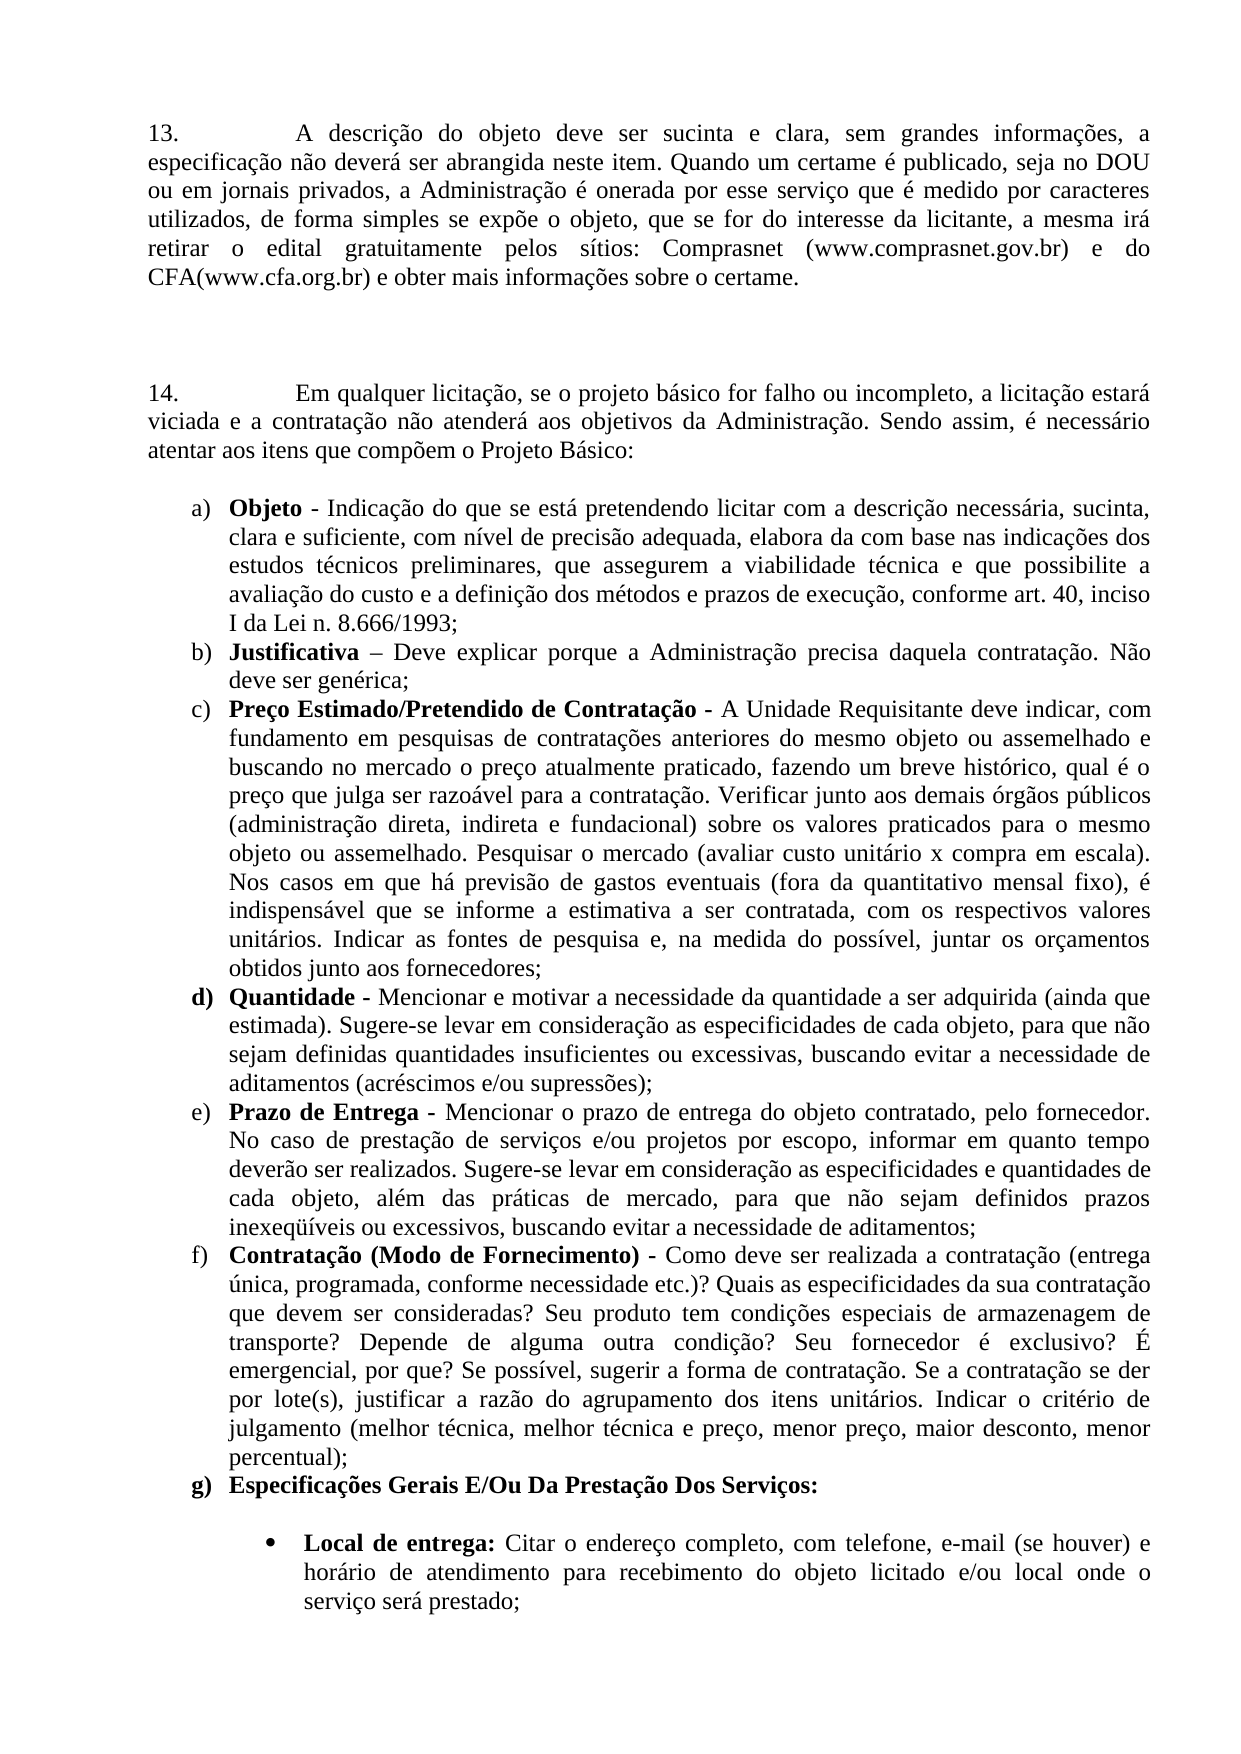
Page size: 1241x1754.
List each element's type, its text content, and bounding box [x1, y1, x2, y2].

text 14. Em qualquer licitação, se o projeto básico for falho ou incompleto, a licitação estará viciada e a contratação não atenderá aos objetivos da Administração. Sendo assim, é necessário atentar aos itens que compõem o Projeto Básico: [148, 378, 1152, 464]
text 13. A descrição do objeto deve ser sucinta e clara, sem grandes informações, a especificação não deverá ser abrangida neste item. Quando um certame é publicado, seja no DOU ou em jornais privados, a Administração é onerada por esse serviço que é medido por caracteres utilizados, de forma simples se expõe o objeto, que se for do interesse da licitante, a mesma irá retirar o edital gratuitamente pelos sítios: Comprasnet (www.comprasnet.gov.br) e do CFA(www.cfa.org.br) e obter mais informações sobre o certame. [148, 118, 1152, 291]
list Contratação (Modo de Fornecimento) - Como deve ser realizada a contratação (entrega única, programada, conforme necessidade etc.)? Quais as especificidades da sua contratação que devem ser consideradas? Seu produto tem condições especiais de armazenagem de transporte? Depende de alguma outra condição? Seu fornecedor é exclusivo? É emergencial, por que? Se possível, sugerir a forma de contratação. Se a contratação se der por lote(s), justificar a razão do agrupamento dos itens unitários. Indicar o critério de julgamento (melhor técnica, melhor técnica e preço, menor preço, maior desconto, menor percentual); [191, 1386, 1152, 1616]
list Justificativa – Deve explicar porque a Administração precisa daquela contratação. Não deve ser genérica; [191, 666, 1152, 723]
list Prazo de Entrega - Mencionar o prazo de entrega do objeto contratado, pelo fornecedor. No caso de prestação de serviços e/ou projetos por escopo, informar em quanto tempo deverão ser realizados. Sugere-se levar em consideração as especificidades e quantidades de cada objeto, além das práticas de mercado, para que não sejam definidos prazos inexeqüíveis ou excessivos, buscando evitar a necessidade de aditamentos; [191, 1213, 1152, 1357]
list Objeto - Indicação do que se está pretendendo licitar com a descrição necessária, sucinta, clara e suficiente, com nível de precisão adequada, elabora da com base nas indicações dos estudos técnicos preliminares, que assegurem a viabilidade técnica e que possibilite a avaliação do custo e a definição dos métodos e prazos de execução, conforme art. 40, inciso I da Lei n. 8.666/1993; [191, 493, 1152, 637]
list Quantidade - Mencionar e motivar a necessidade da quantidade a ser adquirida (ainda que estimada). Sugere-se levar em consideração as especificidades de cada objeto, para que não sejam definidas quantidades insuficientes ou excessivas, buscando evitar a necessidade de aditamentos (acréscimos e/ou supressões); [191, 1069, 1152, 1184]
list Preço Estimado/Pretendido de Contratação - A Unidade Requisitante deve indicar, com fundamento em pesquisas de contratações anteriores do mesmo objeto ou assemelhado e buscando no mercado o preço atualmente praticado, fazendo um breve histórico, qual é o preço que julga ser razoável para a contratação. Verificar junto aos demais órgãos públicos (administração direta, indireta e fundacional) sobre os valores praticados para o mesmo objeto ou assemelhado. Pesquisar o mercado (avaliar custo unitário x compra em escala). Nos casos em que há previsão de gastos eventuais (fora da quantitativo mensal fixo), é indispensável que se informe a estimativa a ser contratada, com os respectivos valores unitários. Indicar as fontes de pesquisa e, na medida do possível, juntar os orçamentos obtidos junto aos fornecedores; [191, 753, 1152, 1040]
